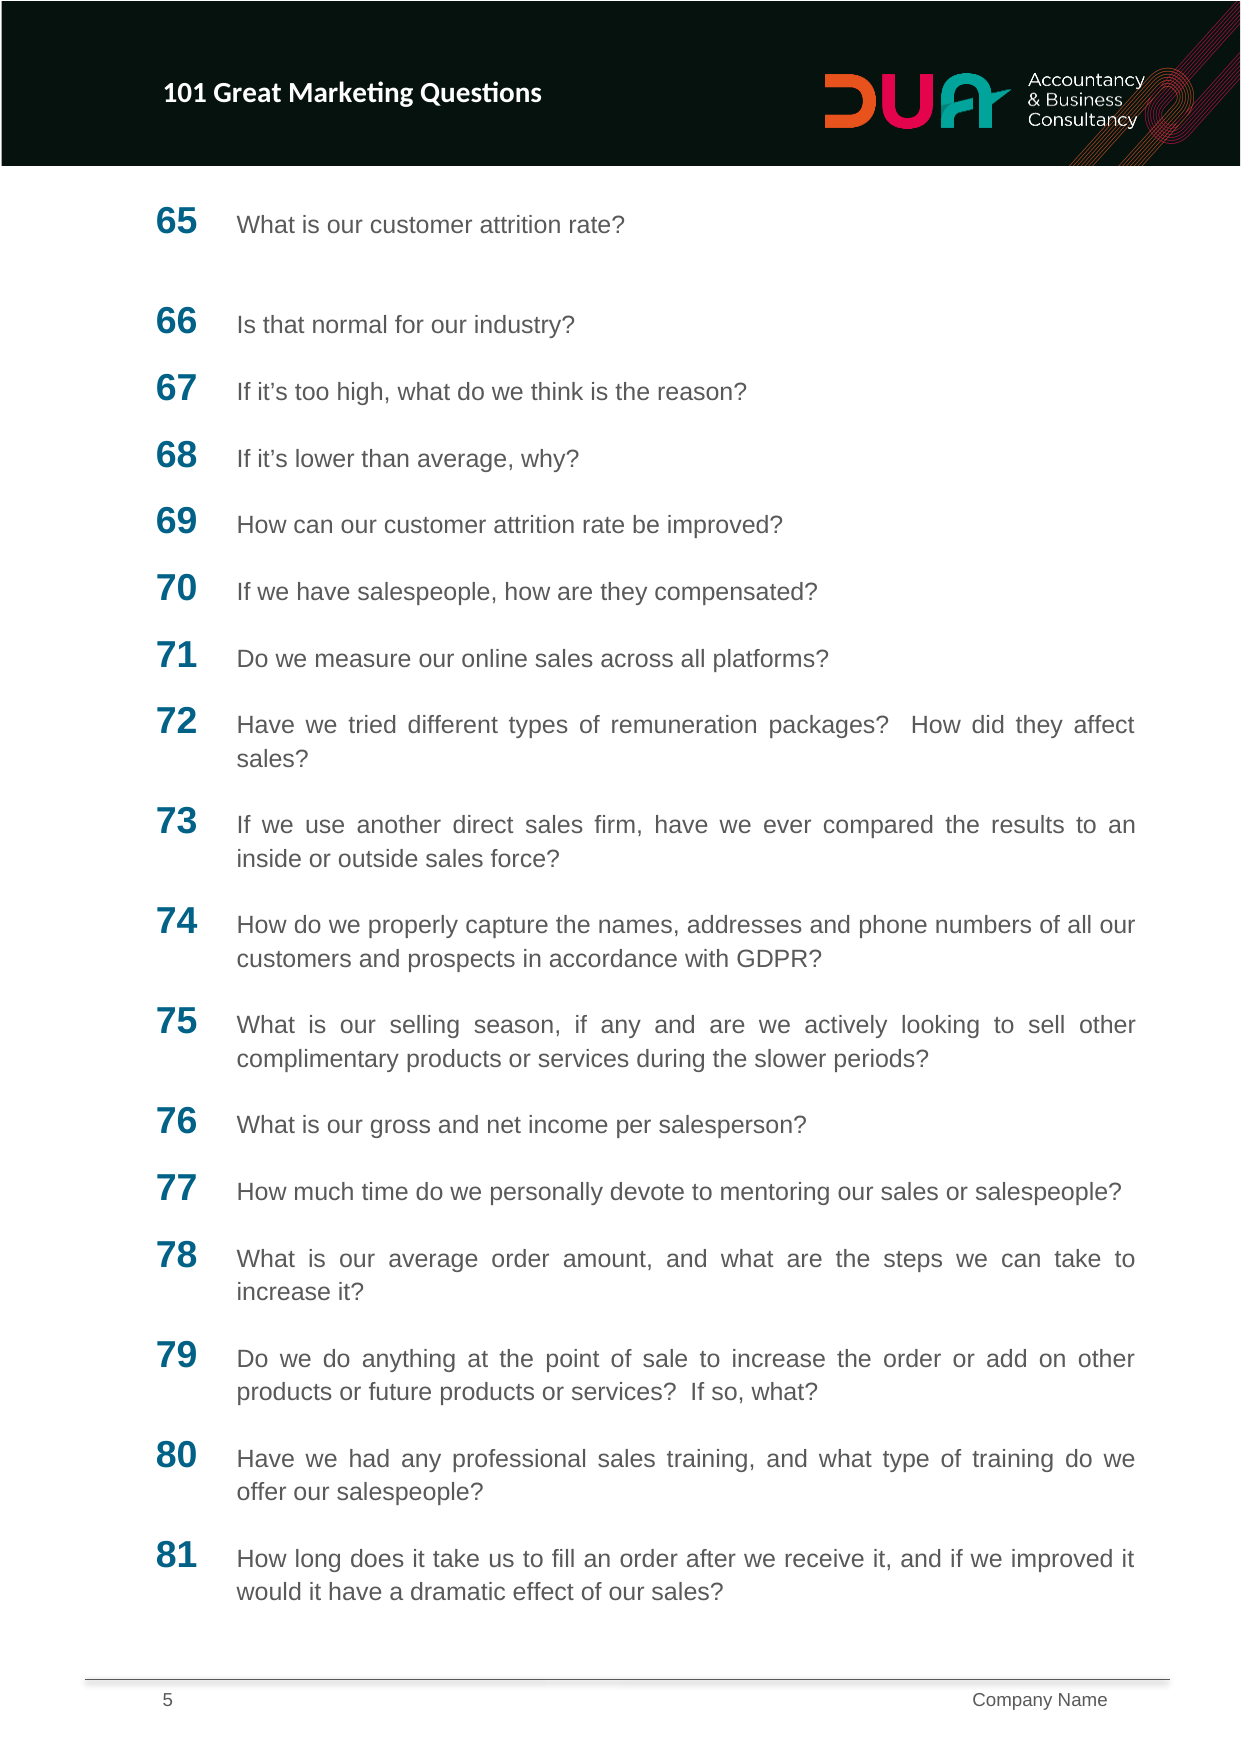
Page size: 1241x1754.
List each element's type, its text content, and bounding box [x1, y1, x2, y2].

list What is our gross and net income per salesperson? [156, 1107, 1137, 1141]
list Have we had any professional sales training, and what type of training do we offer our salespeople? [156, 1441, 1137, 1507]
list Have we tried different types of remuneration packages? How did they affect sales? [156, 707, 1137, 774]
list How long does it take us to fill an order after we receive it, and if we improved it would it have a dramatic effect of our sales? [156, 1541, 1137, 1607]
list If it’s lower than average, why? [156, 441, 1137, 474]
list If it’s too high, what do we think is the reason? [156, 374, 1137, 407]
list How much time do we personally devote to mentoring our sales or salespeople? [156, 1174, 1137, 1207]
picture [1, 1, 1241, 166]
list Is that normal for our industry? [156, 307, 1137, 341]
list What is our average order amount, and what are the steps we can take to increase it? [156, 1241, 1137, 1307]
list What is our selling season, if any and are we actively looking to sell other complimentary products or services during the slower periods? [156, 1007, 1137, 1074]
list How do we properly capture the names, addresses and phone numbers of all our customers and prospects in accordance with GDPR? [156, 907, 1137, 974]
list How can our customer attrition rate be improved? [156, 507, 1137, 541]
list Do we measure our online sales across all platforms? [156, 641, 1137, 674]
list If we have salespeople, how are they compensated? [156, 574, 1137, 607]
list What is our customer attrition rate? [156, 207, 1137, 241]
list If we use another direct sales firm, have we ever compared the results to an inside or outside sales force? [156, 807, 1137, 874]
list Do we do anything at the point of sale to increase the order or add on other products or future products or services? If so, what? [156, 1341, 1137, 1407]
